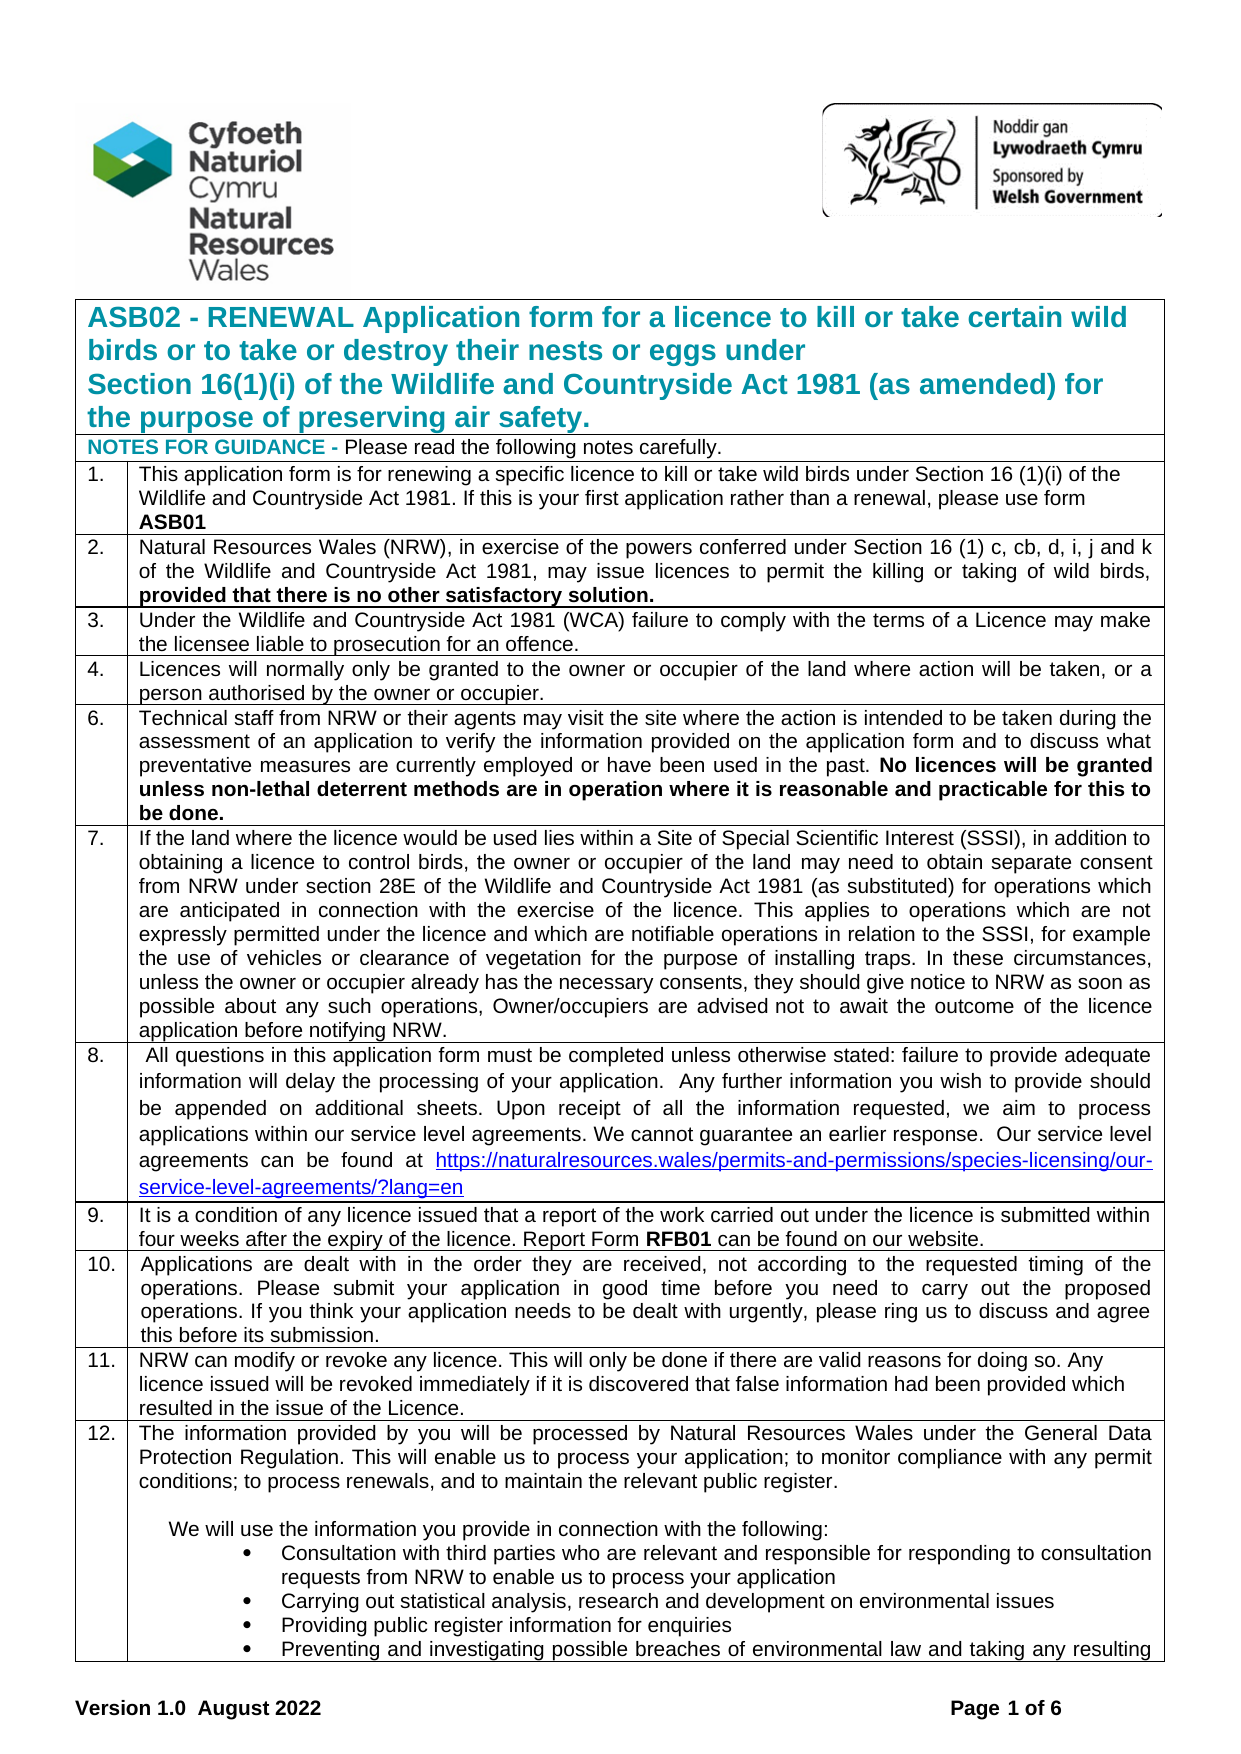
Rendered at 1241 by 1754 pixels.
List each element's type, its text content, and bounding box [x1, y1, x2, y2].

table_cell Under the Wildlife and Countryside Act 1981 (WCA) failure to comply with the terms of a Licence may make the licensee liable to prosecution for an offence. [128, 608, 1164, 655]
table_cell 10. [76, 1251, 127, 1347]
table_cell Technical staff from NRW or their agents may visit the site where the action is intended to be taken during the assessment of an application to verify the information provided on the application form and to discuss what preventative measures are currently employed or have been used in the past. No licences will be granted unless non-lethal deterrent methods are in operation where it is reasonable and practicable for this to be done. [128, 705, 1164, 825]
table_cell 1. [76, 462, 127, 533]
picture [75, 103, 352, 299]
table_cell NOTES FOR GUIDANCE - Please read the following notes carefully. [76, 435, 1164, 461]
table_cell 12. [76, 1421, 127, 1661]
table_header ASB02 - RENEWAL Application form for a licence to kill or take certain wild birds or to take or destroy their nests or eggs under Section 16(1)(i) of the Wildlife and Countryside Act 1981 (as amended) for the purpose of preserving air safety. [76, 300, 1164, 434]
table_cell Licences will normally only be granted to the owner or occupier of the land where action will be taken, or a person authorised by the owner or occupier. [128, 656, 1164, 704]
table_cell 9. [76, 1203, 127, 1250]
table_cell Natural Resources Wales (NRW), in exercise of the powers conferred under Section 16 (1) c, cb, d, i, j and k of the Wildlife and Countryside Act 1981, may issue licences to permit the killing or taking of wild birds, provided that there is no other satisfactory solution. [128, 535, 1164, 606]
table_cell 3. [76, 608, 127, 655]
table_cell 8. [76, 1043, 127, 1201]
table_cell 2. [76, 535, 127, 606]
table_cell 11. [76, 1348, 127, 1420]
table_cell 4. [76, 656, 127, 704]
table_cell NRW can modify or revoke any licence. This will only be done if there are valid reasons for doing so. Any licence issued will be revoked immediately if it is discovered that false information had been provided which resulted in the issue of the Licence. [128, 1348, 1164, 1420]
table_cell 6. [76, 705, 127, 825]
table_cell All questions in this application form must be completed unless otherwise stated: failure to provide adequate information will delay the processing of your application. Any further information you wish to provide should be appended on additional sheets. Upon receipt of all the information requested, we aim to process applications within our service level agreements. We cannot guarantee an earlier response. Our service level agreements can be found at https://naturalresources.wales/permits-and-permissions/species-licensing/our-service-level-agreements/?lang=en [128, 1043, 1164, 1201]
picture [821, 103, 1162, 216]
table_cell This application form is for renewing a specific licence to kill or take wild birds under Section 16 (1)(i) of the Wildlife and Countryside Act 1981. If this is your first application rather than a renewal, please use form ASB01 [128, 462, 1164, 533]
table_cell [128, 1421, 1164, 1661]
table_cell Applications are dealt with in the order they are received, not according to the requested timing of the operations. Please submit your application in good time before you need to carry out the proposed operations. If you think your application needs to be dealt with urgently, please ring us to discuss and agree this before its submission. [128, 1251, 1164, 1347]
table_cell 7. [76, 826, 127, 1042]
table_cell It is a condition of any licence issued that a report of the work carried out under the licence is submitted within four weeks after the expiry of the licence. Report Form RFB01 can be found on our website. [128, 1203, 1164, 1250]
table_cell If the land where the licence would be used lies within a Site of Special Scientific Interest (SSSI), in addition to obtaining a licence to control birds, the owner or occupier of the land may need to obtain separate consent from NRW under section 28E of the Wildlife and Countryside Act 1981 (as substituted) for operations which are anticipated in connection with the exercise of the licence. This applies to operations which are not expressly permitted under the licence and which are notifiable operations in relation to the SSSI, for example the use of vehicles or clearance of vegetation for the purpose of installing traps. In these circumstances, unless the owner or occupier already has the necessary consents, they should give notice to NRW as soon as possible about any such operations, Owner/occupiers are advised not to await the outcome of the licence application before notifying NRW. [128, 826, 1164, 1042]
